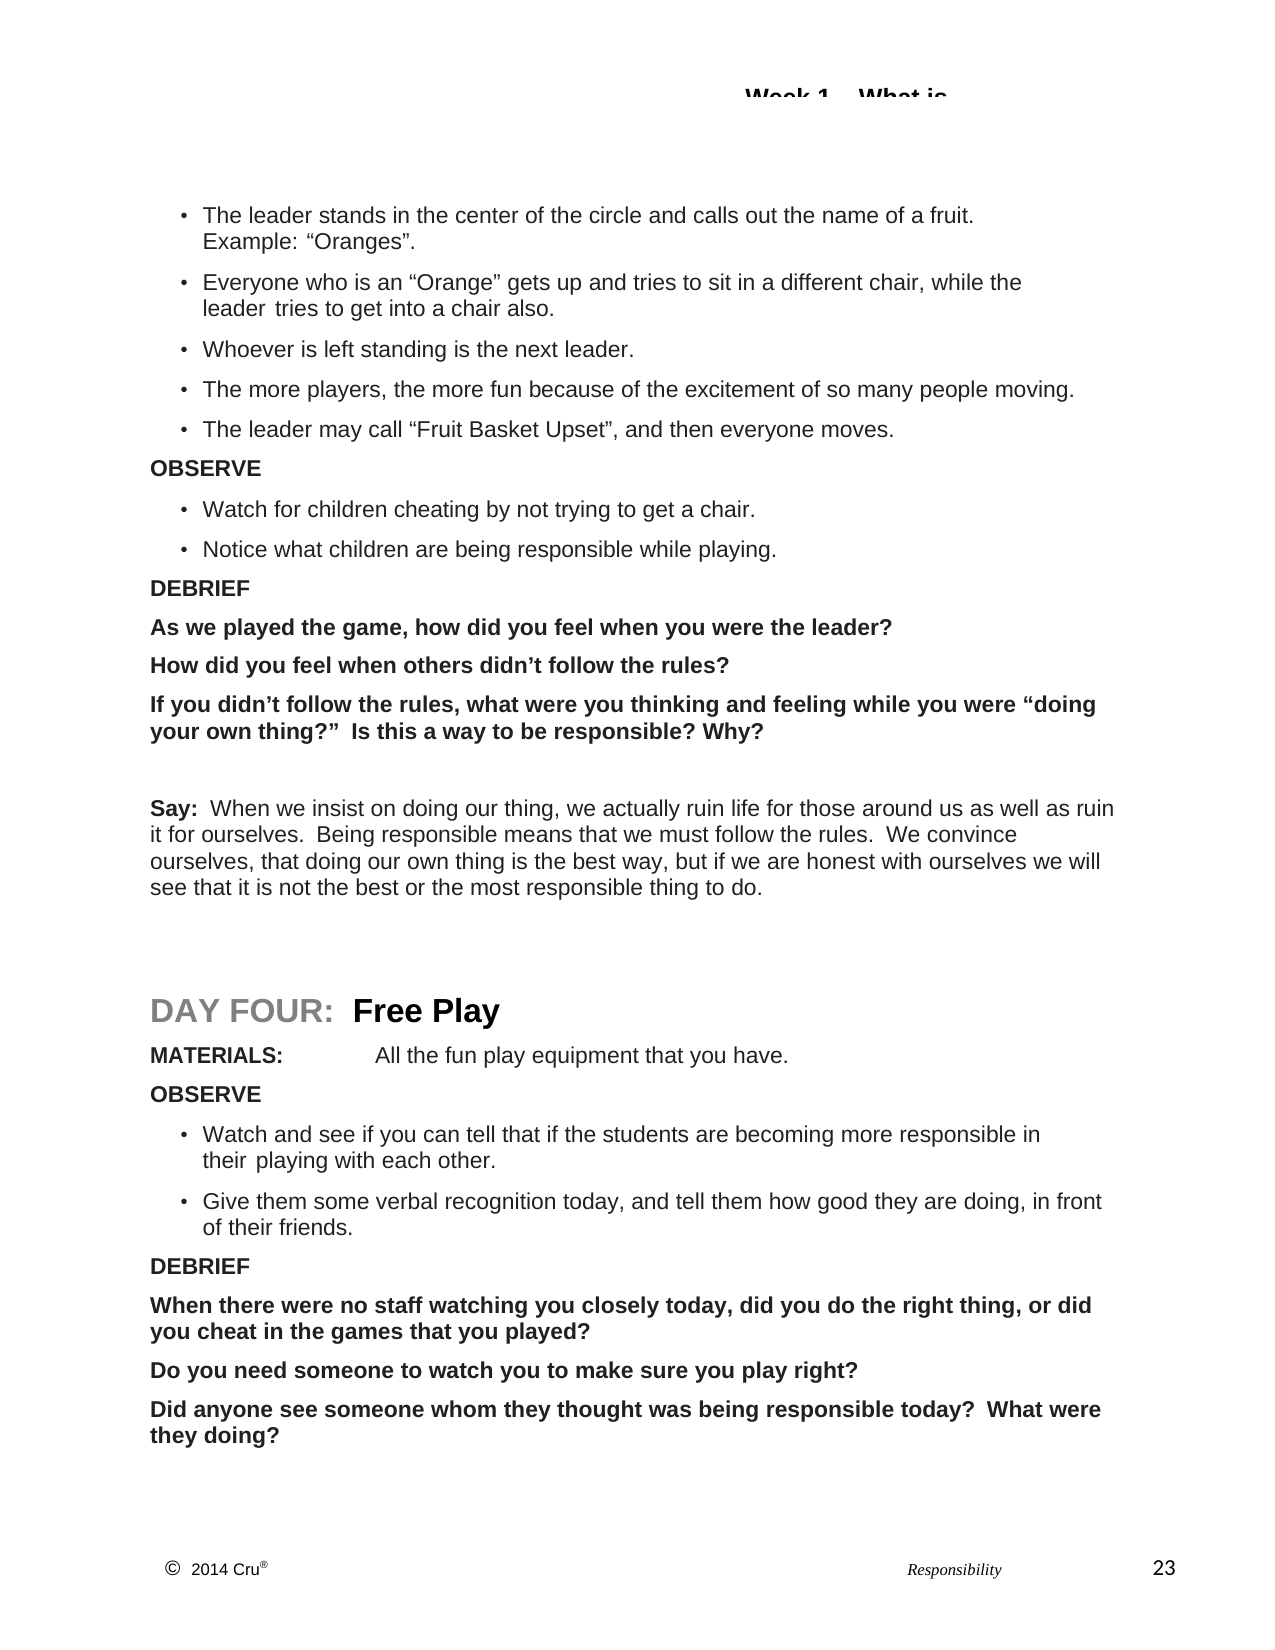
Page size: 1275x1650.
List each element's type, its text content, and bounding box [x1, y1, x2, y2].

subtitle DEBRIEF [150, 575, 1187, 601]
text Do you need someone to watch you to make sure you play right? [150, 1357, 1187, 1383]
list The leader stands in the center of the circle and calls out the name of a fruit. Example: “Oranges”. [180, 202, 1072, 255]
list Everyone who is an “Orange” gets up and tries to sit in a different chair, while the leader tries to get into a chair also. [180, 269, 1087, 322]
text As we played the game, how did you feel when you were the leader? How did you feel when others didn’t follow the rules? [150, 614, 932, 679]
subtitle OBSERVE [150, 455, 1187, 482]
text Did anyone see someone whom they thought was being responsible today? What were they doing? [150, 1396, 1116, 1448]
list Notice what children are being responsible while playing. [180, 536, 1187, 562]
subtitle DEBRIEF [150, 1253, 1187, 1279]
subtitle DAY FOUR: Free Play [150, 991, 1187, 1029]
list The more players, the more fun because of the excitement of so many people moving. [180, 376, 1187, 403]
list Whoever is left standing is the next leader. [180, 336, 1187, 362]
list Watch and see if you can tell that if the students are becoming more responsible in their playing with each other. [180, 1121, 1087, 1174]
list The leader may call “Fruit Basket Upset”, and then everyone moves. [180, 416, 1187, 443]
text MATERIALS: All the fun play equipment that you have. [150, 1042, 1187, 1068]
text If you didn’t follow the rules, what were you thinking and feeling while you were “doing your own thing?” Is this a way to be responsible? Why? [150, 691, 1116, 744]
list Give them some verbal recognition today, and tell them how good they are doing, in front of their friends. [180, 1188, 1103, 1240]
text When there were no staff watching you closely today, did you do the right thing, or did you cheat in the games that you played? [150, 1292, 1116, 1344]
subtitle OBSERVE [150, 1081, 1187, 1107]
list Watch for children cheating by not trying to get a chair. [180, 496, 1187, 522]
text Say: When we insist on doing our thing, we actually ruin life for those around us as well as ruin it for ourselves. Being responsible means that we must follow the rules. We convince ourselves, that doing our own thing is the best way, but if we are honest with ourselves we will see that it is not the best or the most responsible thing to do. [150, 795, 1116, 901]
